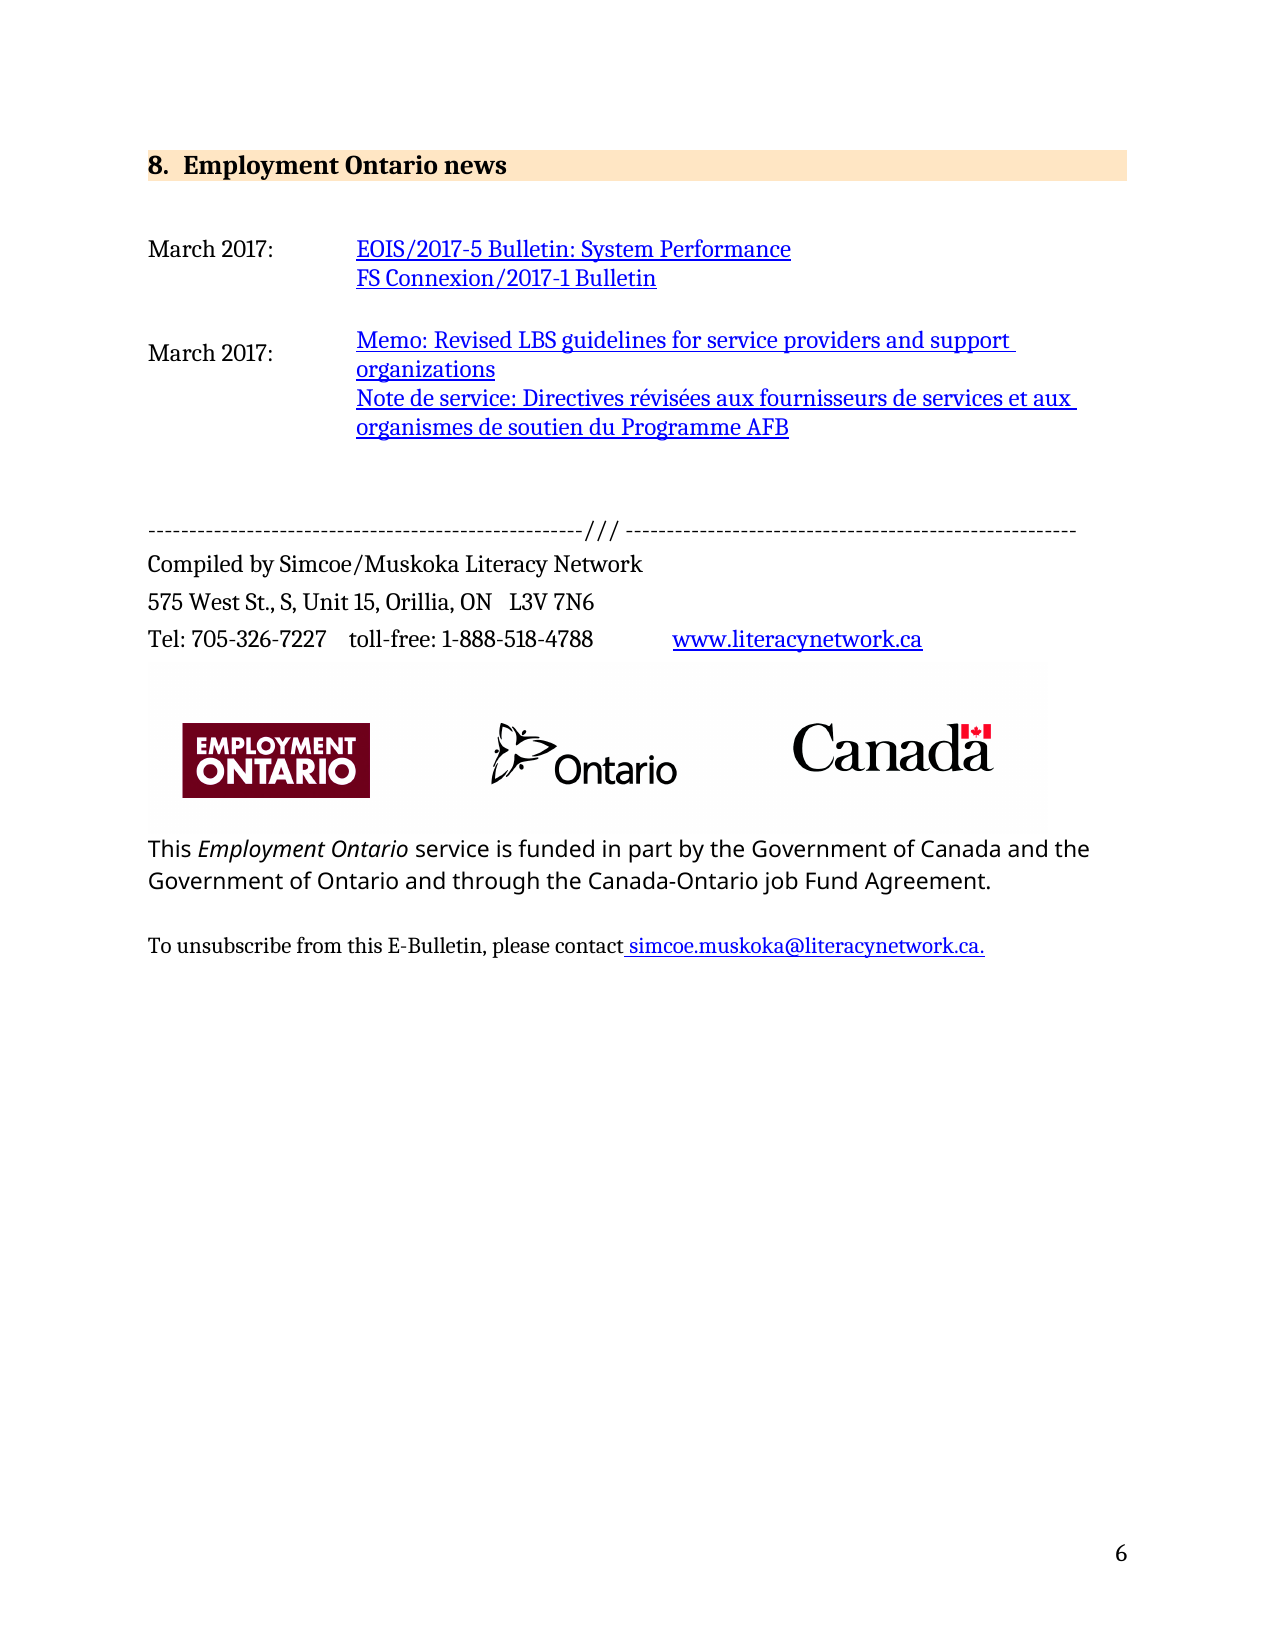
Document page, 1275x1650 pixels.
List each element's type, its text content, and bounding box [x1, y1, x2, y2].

text This Employment Ontario service is funded in part by the Government of Canada and the Government of Ontario and through the Canada-Ontario job Fund Agreement. [148, 833, 1127, 896]
text Employment Ontario news [148, 150, 1127, 181]
text Compiled by Simcoe/Muskoka Literacy Network [148, 550, 1127, 579]
table_header EOIS/2017-5 Bulletin: System Performance FS Connexion/2017-1 Bulletin [345, 235, 1138, 326]
text Tel: 705-326-7227 toll-free: 1-888-518-4788 www.literacynetwork.ca [148, 625, 1127, 654]
table_header March 2017: [136, 235, 345, 326]
picture [147, 662, 1048, 834]
text 575 West St., S, Unit 15, Orillia, ON L3V 7N6 [148, 588, 1127, 616]
table_cell Memo: Revised LBS guidelines for service providers and support organizations Note de service: Directives révisées aux fournisseurs de services et aux organismes de soutien du Programme AFB [345, 326, 1138, 479]
table_cell March 2017: [136, 326, 345, 479]
text To unsubscribe from this E-Bulletin, please contact simcoe.muskoka@literacynetwork.ca. [148, 933, 1127, 959]
text -----------------------------------------------------/// ------------------------------------------------------- [148, 516, 1127, 545]
